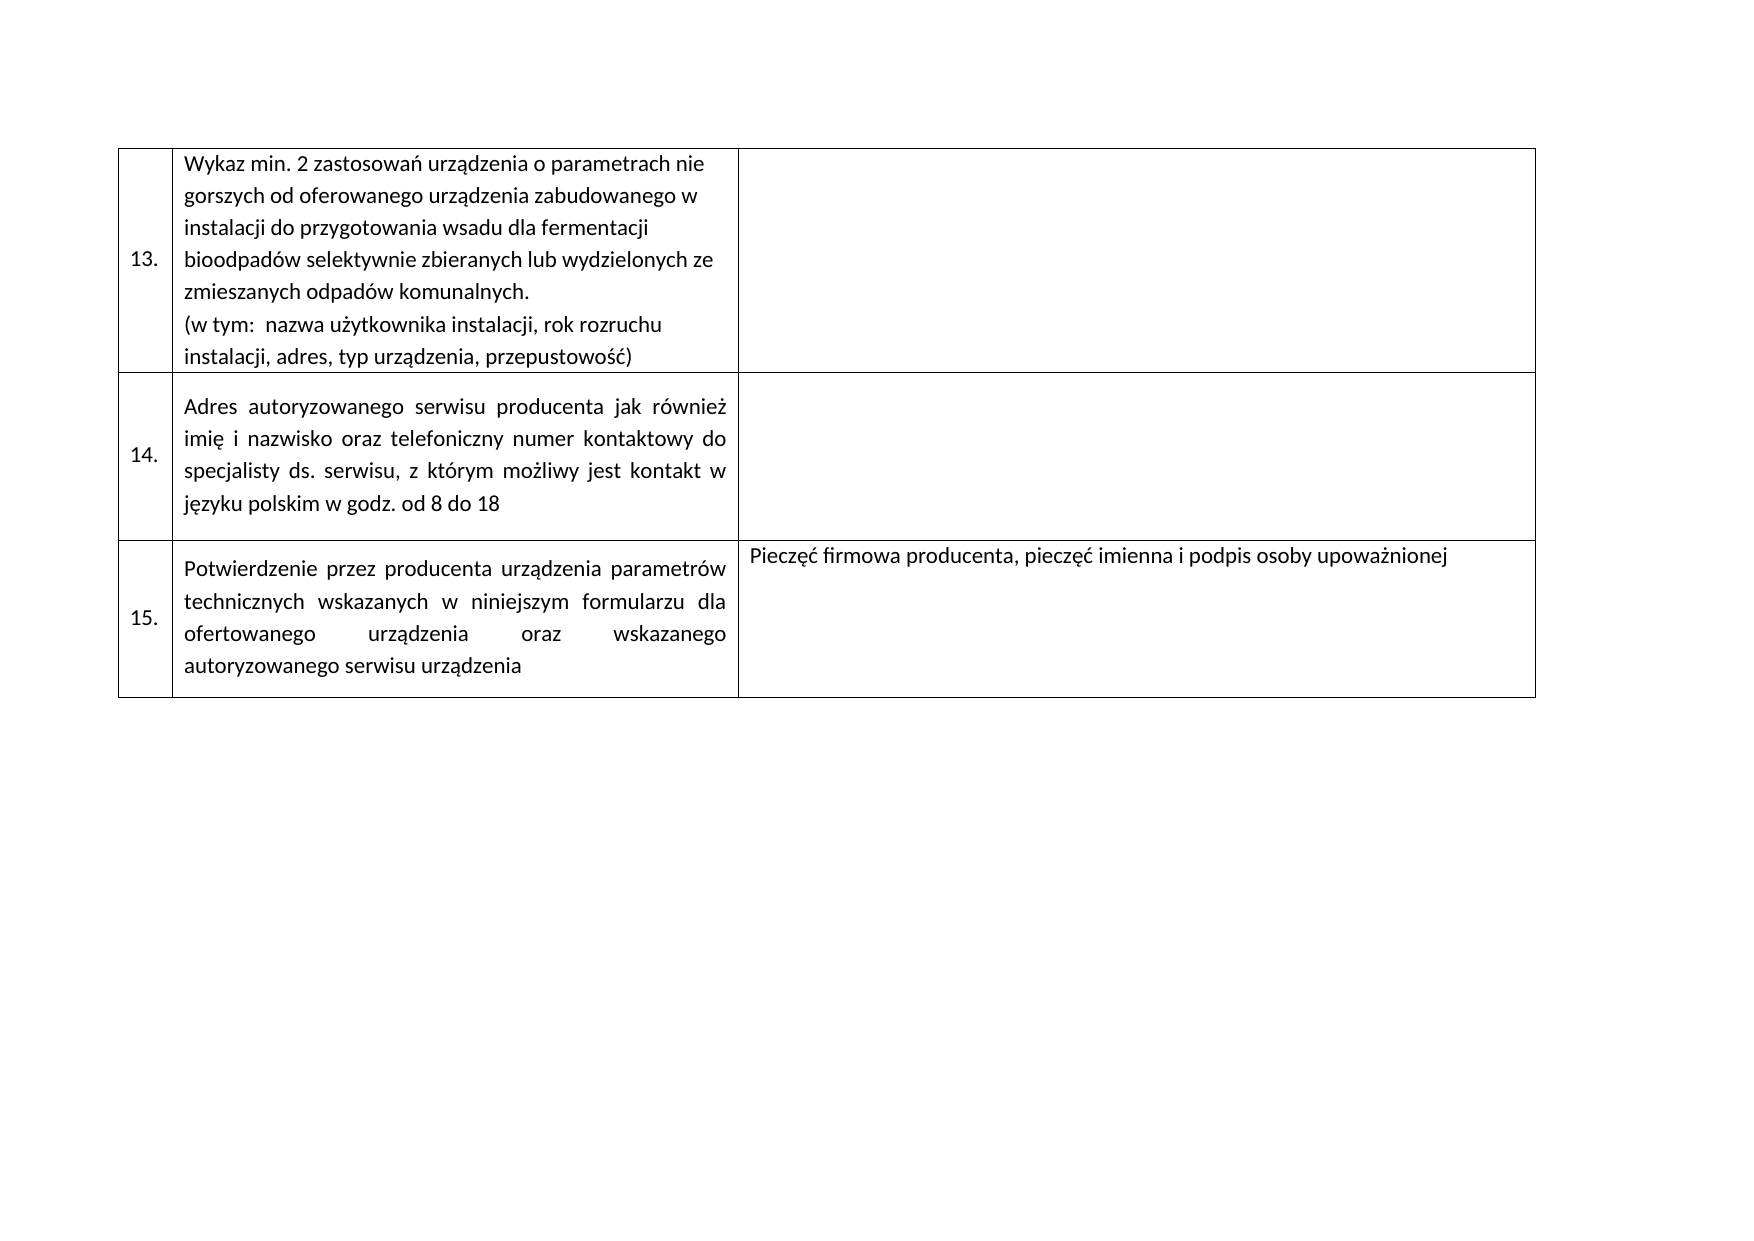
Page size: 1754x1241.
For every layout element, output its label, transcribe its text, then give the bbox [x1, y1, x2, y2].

table_cell Pieczęć firmowa producenta, pieczęć imienna i podpis osoby upoważnionej [739, 541, 1535, 697]
table_cell Wykaz min. 2 zastosowań urządzenia o parametrach nie gorszych od oferowanego urządzenia zabudowanego w instalacji do przygotowania wsadu dla fermentacji bioodpadów selektywnie zbieranych lub wydzielonych ze zmieszanych odpadów komunalnych. (w tym: nazwa użytkownika instalacji, rok rozruchu instalacji, adres, typ urządzenia, przepustowość) [173, 149, 738, 372]
table_cell [119, 541, 172, 697]
table_cell [739, 149, 1535, 372]
table_cell [119, 149, 172, 372]
table_cell [119, 373, 172, 540]
table_cell [739, 373, 1535, 540]
table_cell Adres autoryzowanego serwisu producenta jak również imię i nazwisko oraz telefoniczny numer kontaktowy do specjalisty ds. serwisu, z którym możliwy jest kontakt w języku polskim w godz. od 8 do 18 [173, 373, 738, 540]
table_cell Potwierdzenie przez producenta urządzenia parametrów technicznych wskazanych w niniejszym formularzu dla ofertowanego urządzenia oraz wskazanego autoryzowanego serwisu urządzenia [173, 541, 738, 697]
